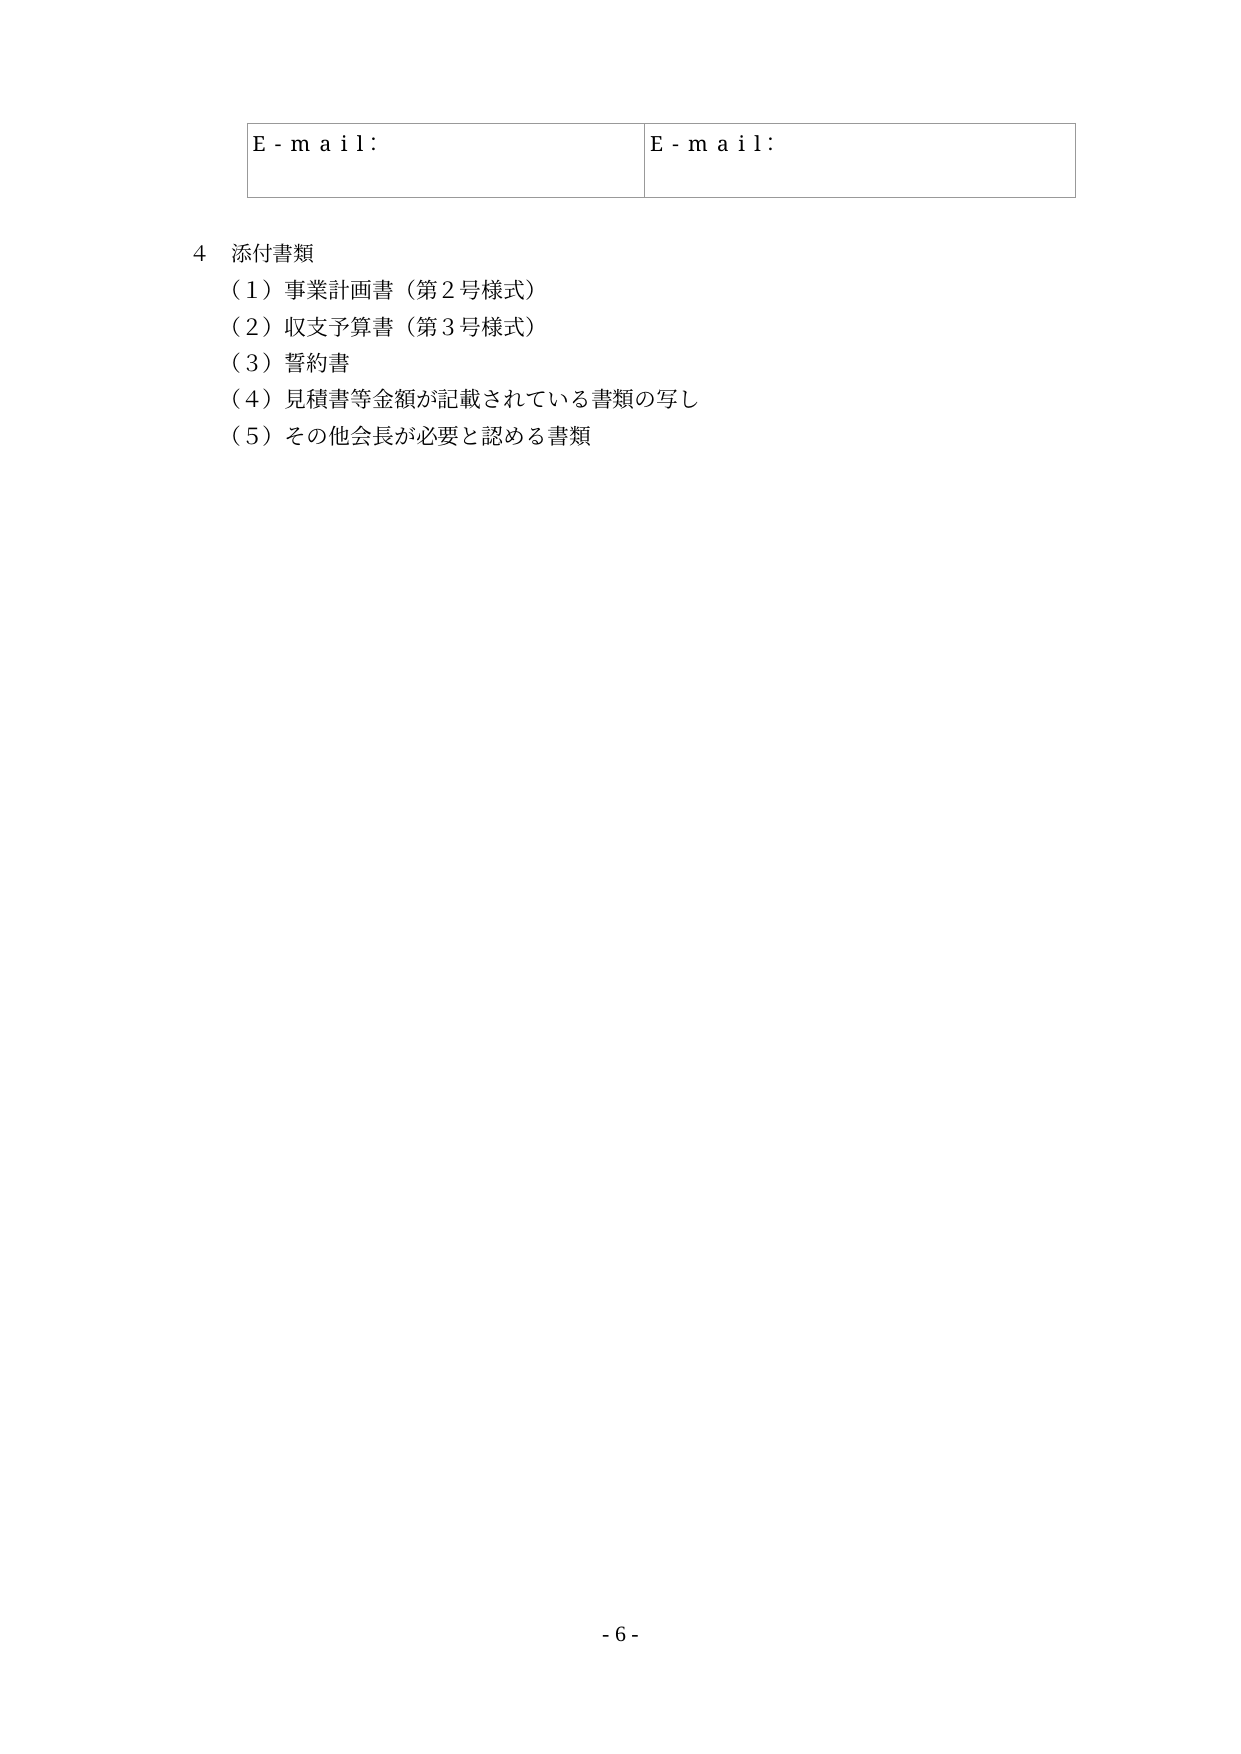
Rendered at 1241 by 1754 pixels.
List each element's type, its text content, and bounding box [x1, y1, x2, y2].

text ４ 添付書類 [148, 234, 1092, 271]
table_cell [645, 124, 1075, 197]
text （５）その他会長が必要と認める書類 [148, 417, 1092, 453]
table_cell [248, 124, 644, 197]
text （４）見積書等金額が記載されている書類の写し [148, 380, 1092, 417]
text （３）誓約書 [148, 344, 1092, 380]
text （２）収支予算書（第３号様式） [148, 307, 1092, 344]
text （１）事業計画書（第２号様式） [148, 271, 1092, 307]
